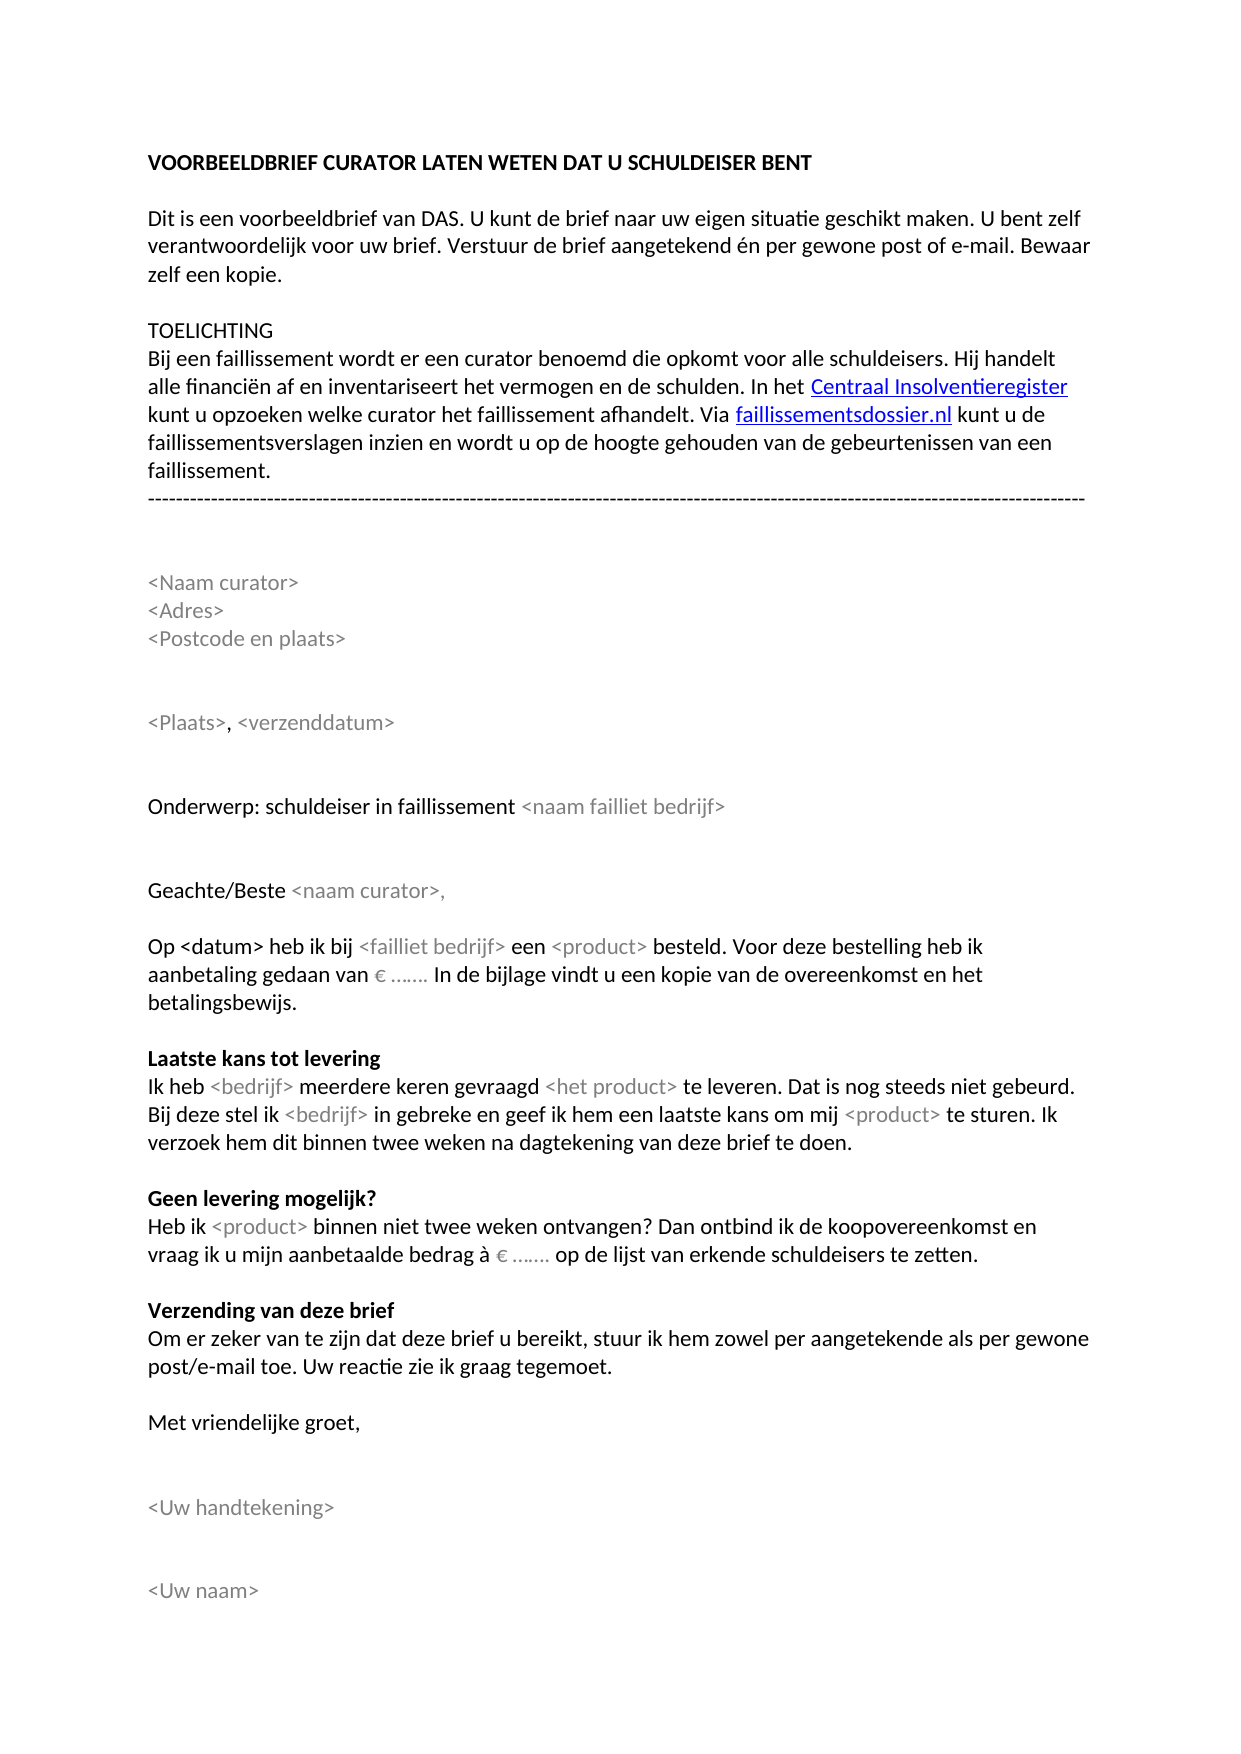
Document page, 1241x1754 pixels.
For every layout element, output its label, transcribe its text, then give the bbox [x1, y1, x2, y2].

text <Uw handtekening> [148, 1493, 1093, 1521]
text <Naam curator> <Adres> [148, 568, 1093, 624]
text Bij deze stel ik <bedrijf> in gebreke en geef ik hem een laatste kans om mij <product> te sturen. Ik verzoek hem dit binnen twee weken na dagtekening van deze brief te doen. [148, 1100, 1093, 1156]
text Laatste kans tot levering [148, 1044, 1093, 1072]
text <Plaats>, <verzenddatum> [148, 652, 1093, 736]
text Op <datum> heb ik bij <failliet bedrijf> een <product> besteld. Voor deze bestelling heb ik aanbetaling gedaan van € ……. In de bijlage vindt u een kopie van de overeenkomst en het betalingsbewijs. [148, 932, 1093, 1016]
text Om er zeker van te zijn dat deze brief u bereikt, stuur ik hem zowel per aangetekende als per gewone post/e-mail toe. Uw reactie zie ik graag tegemoet. [148, 1324, 1093, 1381]
text Ik heb <bedrijf> meerdere keren gevraagd <het product> te leveren. Dat is nog steeds niet gebeurd. [148, 1072, 1093, 1100]
text <Uw naam> [148, 1521, 1093, 1605]
text Geachte/Beste <naam curator>, [148, 876, 1093, 904]
text TOELICHTING [148, 316, 1093, 344]
text Verzending van deze brief [148, 1296, 1093, 1324]
text Heb ik <product> binnen niet twee weken ontvangen? Dan ontbind ik de koopovereenkomst en vraag ik u mijn aanbetaalde bedrag à € ……. op de lijst van erkende schuldeisers te zetten. [148, 1212, 1093, 1268]
text Bij een faillissement wordt er een curator benoemd die opkomt voor alle schuldeisers. Hij handelt alle financiën af en inventariseert het vermogen en de schulden. In het Centraal Insolventieregister kunt u opzoeken welke curator het faillissement afhandelt. Via faillissementsdossier.nl kunt u de faillissementsverslagen inzien en wordt u op de hoogte gehouden van de gebeurtenissen van een faillissement. [148, 344, 1093, 484]
text Geen levering mogelijk? [148, 1184, 1093, 1212]
text <Postcode en plaats> [148, 624, 1093, 652]
text VOORBEELDBRIEF CURATOR LATEN WETEN DAT U SCHULDEISER BENT [148, 148, 1093, 176]
text Onderwerp: schuldeiser in faillissement <naam failliet bedrijf> [148, 792, 1093, 820]
text Dit is een voorbeeldbrief van DAS. U kunt de brief naar uw eigen situatie geschikt maken. U bent zelf verantwoordelijk voor uw brief. Verstuur de brief aangetekend én per gewone post of e-mail. Bewaar zelf een kopie. [148, 204, 1093, 288]
text Met vriendelijke groet, [148, 1408, 1093, 1437]
text -------------------------------------------------------------------------------------------------------------------------------------- [148, 484, 1093, 512]
